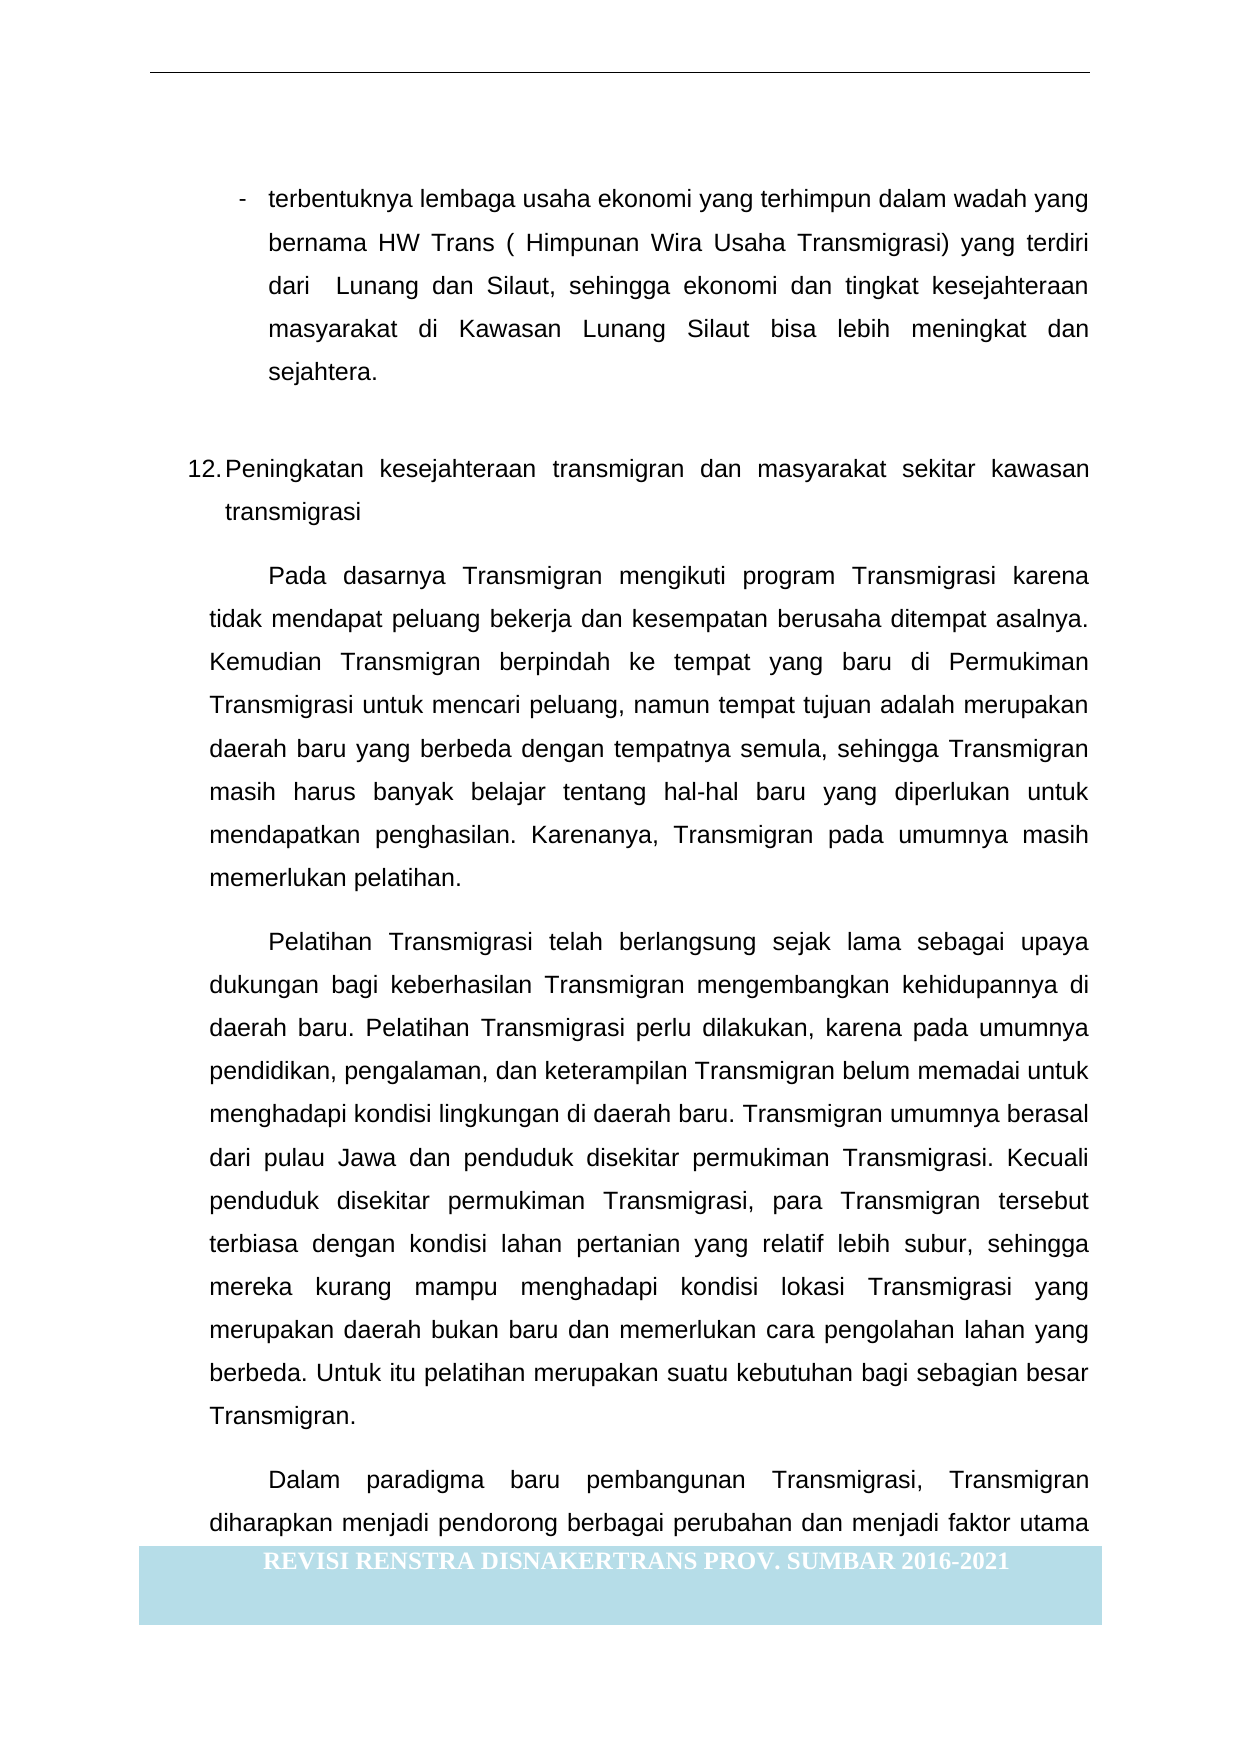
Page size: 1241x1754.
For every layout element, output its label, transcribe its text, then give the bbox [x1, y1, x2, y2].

list terbentuknya lembaga usaha ekonomi yang terhimpun dalam wadah yang bernama HW Trans ( Himpunan Wira Usaha Transmigrasi) yang terdiri dari Lunang dan Silaut, sehingga ekonomi dan tingkat kesejahteraan masyarakat di Kawasan Lunang Silaut bisa lebih meningkat dan sejahtera. [239, 183, 1090, 386]
text Pada dasarnya Transmigran mengikuti program Transmigrasi karena tidak mendapat peluang bekerja dan kesempatan berusaha ditempat asalnya. Kemudian Transmigran berpindah ke tempat yang baru di Permukiman Transmigrasi untuk mencari peluang, namun tempat tujuan adalah merupakan daerah baru yang berbeda dengan tempatnya semula, sehingga Transmigran masih harus banyak belajar tentang hal-hal baru yang diperlukan untuk mendapatkan penghasilan. Karenanya, Transmigran pada umumnya masih memerlukan pelatihan. [209, 561, 1090, 892]
text Pelatihan Transmigrasi telah berlangsung sejak lama sebagai upaya dukungan bagi keberhasilan Transmigran mengembangkan kehidupannya di daerah baru. Pelatihan Transmigrasi perlu dilakukan, karena pada umumnya pendidikan, pengalaman, dan keterampilan Transmigran belum memadai untuk menghadapi kondisi lingkungan di daerah baru. Transmigran umumnya berasal dari pulau Jawa dan penduduk disekitar permukiman Transmigrasi. Kecuali penduduk disekitar permukiman Transmigrasi, para Transmigran tersebut terbiasa dengan kondisi lahan pertanian yang relatif lebih subur, sehingga mereka kurang mampu menghadapi kondisi lokasi Transmigrasi yang merupakan daerah bukan baru dan memerlukan cara pengolahan lahan yang berbeda. Untuk itu pelatihan merupakan suatu kebutuhan bagi sebagian besar Transmigran. [209, 927, 1090, 1430]
list Peningkatan kesejahteraan transmigran dan masyarakat sekitar kawasan transmigrasi [187, 454, 1090, 526]
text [209, 1465, 1090, 1537]
